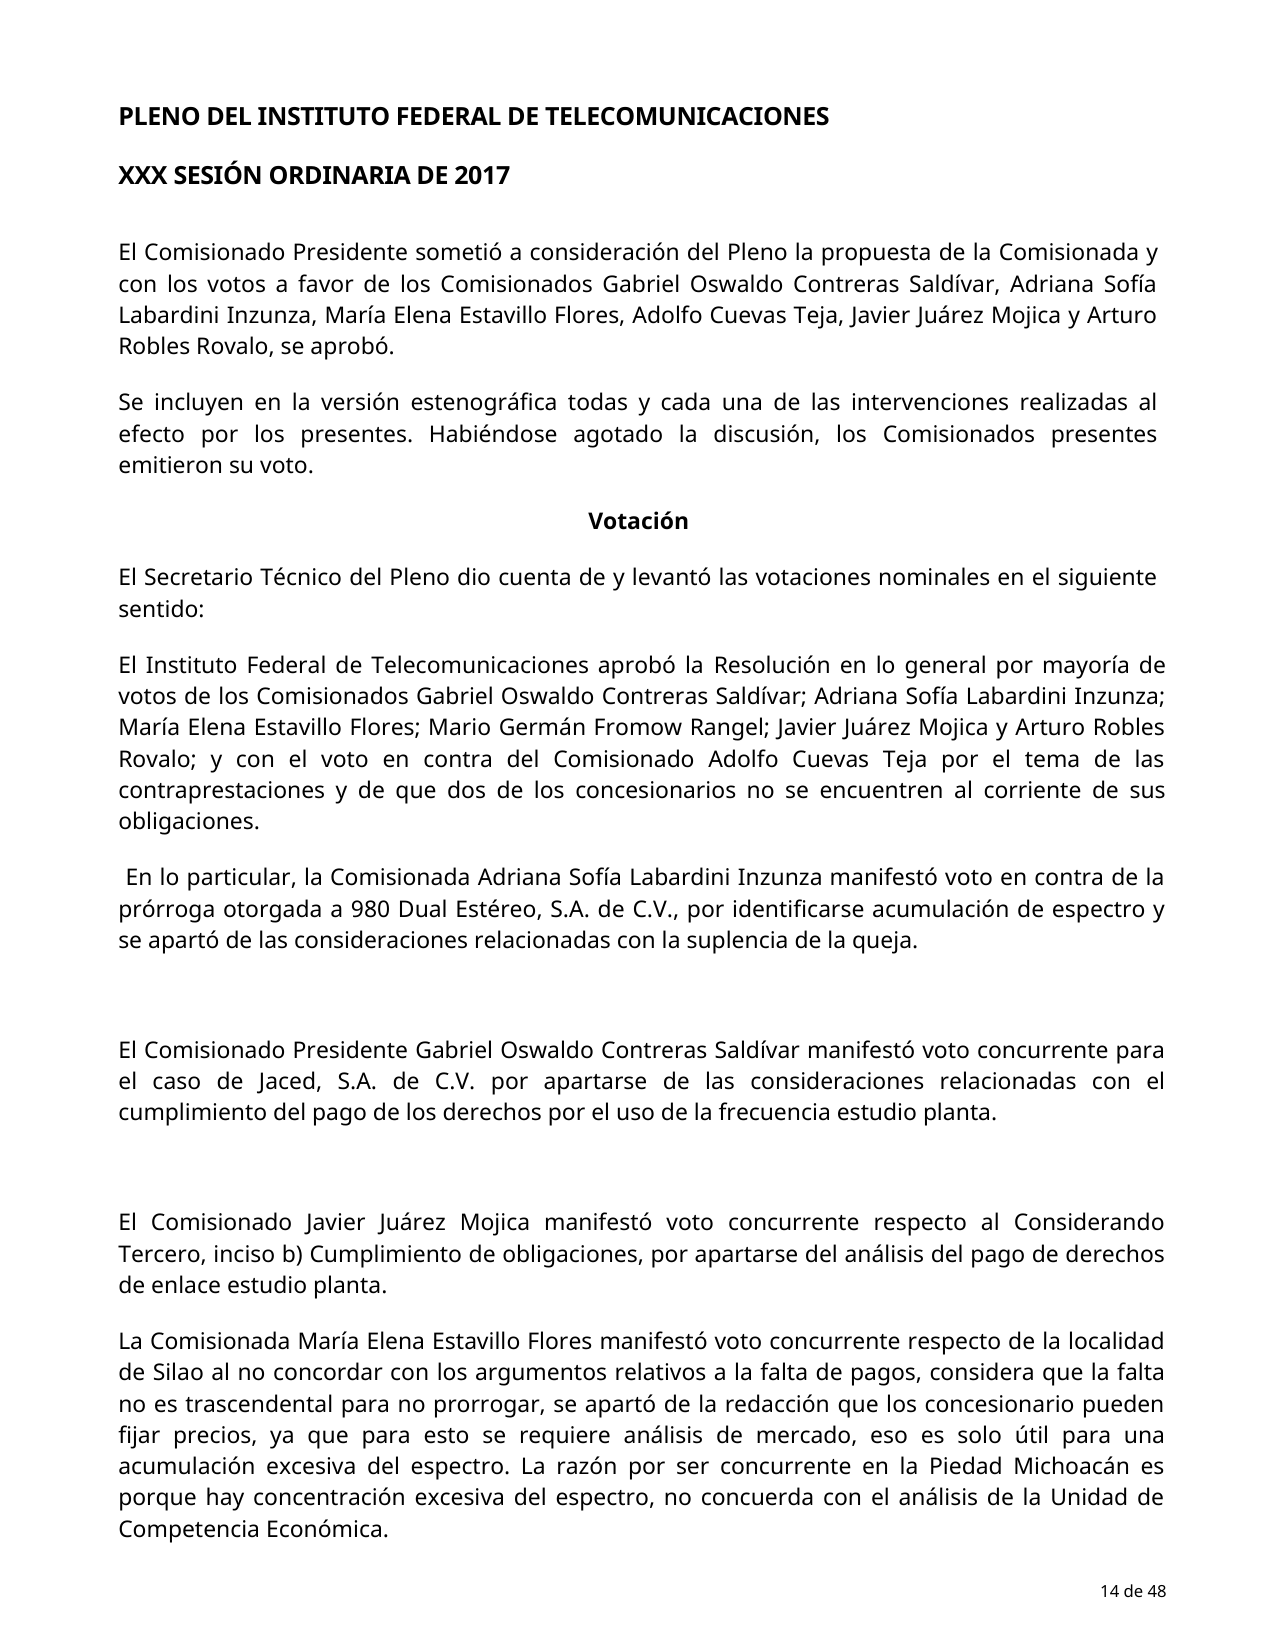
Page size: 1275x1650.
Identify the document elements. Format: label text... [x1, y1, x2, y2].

text Se incluyen en la versión estenográfica todas y cada una de las intervenciones realizadas al efecto por los presentes. Habiéndose agotado la discusión, los Comisionados presentes emitieron su voto. [118, 386, 1159, 480]
text El Comisionado Javier Juárez Mojica manifestó voto concurrente respecto al Considerando Tercero, inciso b) Cumplimiento de obligaciones, por apartarse del análisis del pago de derechos de enlace estudio planta. [118, 1206, 1166, 1300]
text En lo particular, la Comisionada Adriana Sofía Labardini Inzunza manifestó voto en contra de la prórroga otorgada a 980 Dual Estéreo, S.A. de C.V., por identificarse acumulación de espectro y se apartó de las consideraciones relacionadas con la suplencia de la queja. [118, 861, 1166, 955]
text El Secretario Técnico del Pleno dio cuenta de y levantó las votaciones nominales en el siguiente sentido: [118, 561, 1159, 624]
text El Comisionado Presidente sometió a consideración del Pleno la propuesta de la Comisionada y con los votos a favor de los Comisionados Gabriel Oswaldo Contreras Saldívar, Adriana Sofía Labardini Inzunza, María Elena Estavillo Flores, Adolfo Cuevas Teja, Javier Juárez Mojica y Arturo Robles Rovalo, se aprobó. [118, 236, 1159, 361]
text El Comisionado Presidente Gabriel Oswaldo Contreras Saldívar manifestó voto concurrente para el caso de Jaced, S.A. de C.V. por apartarse de las consideraciones relacionadas con el cumplimiento del pago de los derechos por el uso de la frecuencia estudio planta. [118, 1034, 1166, 1127]
text El Instituto Federal de Telecomunicaciones aprobó la Resolución en lo general por mayoría de votos de los Comisionados Gabriel Oswaldo Contreras Saldívar; Adriana Sofía Labardini Inzunza; María Elena Estavillo Flores; Mario Germán Fromow Rangel; Javier Juárez Mojica y Arturo Robles Rovalo; y con el voto en contra del Comisionado Adolfo Cuevas Teja por el tema de las contraprestaciones y de que dos de los concesionarios no se encuentren al corriente de sus obligaciones. [118, 649, 1166, 836]
text Votación [118, 505, 1159, 536]
text La Comisionada María Elena Estavillo Flores manifestó voto concurrente respecto de la localidad de Silao al no concordar con los argumentos relativos a la falta de pagos, considera que la falta no es trascendental para no prorrogar, se apartó de la redacción que los concesionario pueden fijar precios, ya que para esto se requiere análisis de mercado, eso es solo útil para una acumulación excesiva del espectro. La razón por ser concurrente en la Piedad Michoacán es porque hay concentración excesiva del espectro, no concuerda con el análisis de la Unidad de Competencia Económica. [118, 1325, 1166, 1544]
